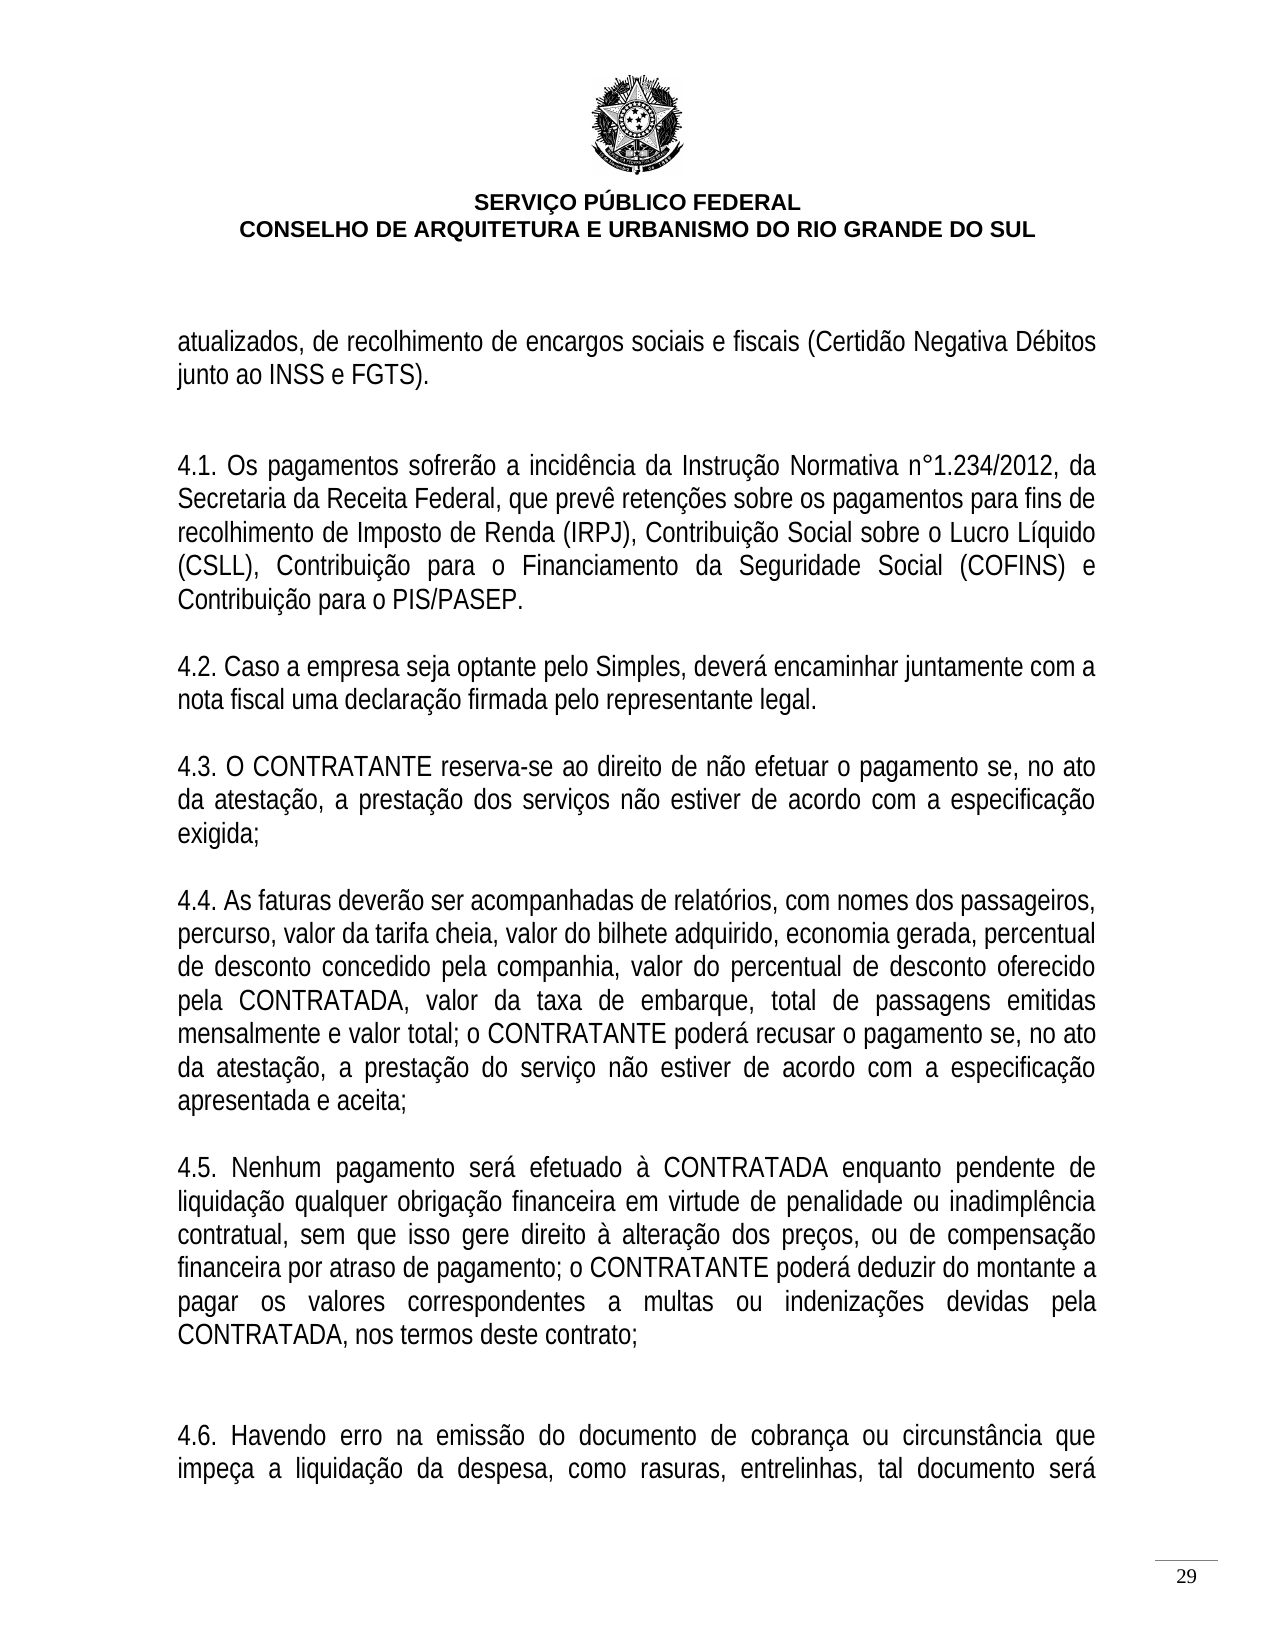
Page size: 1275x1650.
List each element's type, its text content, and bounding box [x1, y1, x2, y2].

text 4.5. Nenhum pagamento será efetuado à CONTRATADA enquanto pendente de liquidação qualquer obrigação financeira em virtude de penalidade ou inadimplência contratual, sem que isso gere direito à alteração dos preços, ou de compensação financeira por atraso de pagamento; o CONTRATANTE poderá deduzir do montante a pagar os valores correspondentes a multas ou indenizações devidas pela CONTRATADA, nos termos deste contrato; [177, 1150, 1098, 1351]
picture [591, 75, 684, 175]
text 4.3. O CONTRATANTE reserva-se ao direito de não efetuar o pagamento se, no ato da atestação, a prestação dos serviços não estiver de acordo com a especificação exigida; [177, 749, 1098, 849]
text 4.2. Caso a empresa seja optante pelo Simples, deverá encaminhar juntamente com a nota fiscal uma declaração firmada pelo representante legal. [177, 649, 1098, 716]
text 4.1. Os pagamentos sofrerão a incidência da Instrução Normativa n°1.234/2012, da Secretaria da Receita Federal, que prevê retenções sobre os pagamentos para fins de recolhimento de Imposto de Renda (IRPJ), Contribuição Social sobre o Lucro Líquido (CSLL), Contribuição para o Financiamento da Seguridade Social (COFINS) e Contribuição para o PIS/PASEP. [177, 448, 1098, 615]
text 4.4. As faturas deverão ser acompanhadas de relatórios, com nomes dos passageiros, percurso, valor da tarifa cheia, valor do bilhete adquirido, economia gerada, percentual de desconto concedido pela companhia, valor do percentual de desconto oferecido pela CONTRATADA, valor da taxa de embarque, total de passagens emitidas mensalmente e valor total; o CONTRATANTE poderá recusar o pagamento se, no ato da atestação, a prestação do serviço não estiver de acordo com a especificação apresentada e aceita; [177, 883, 1098, 1117]
